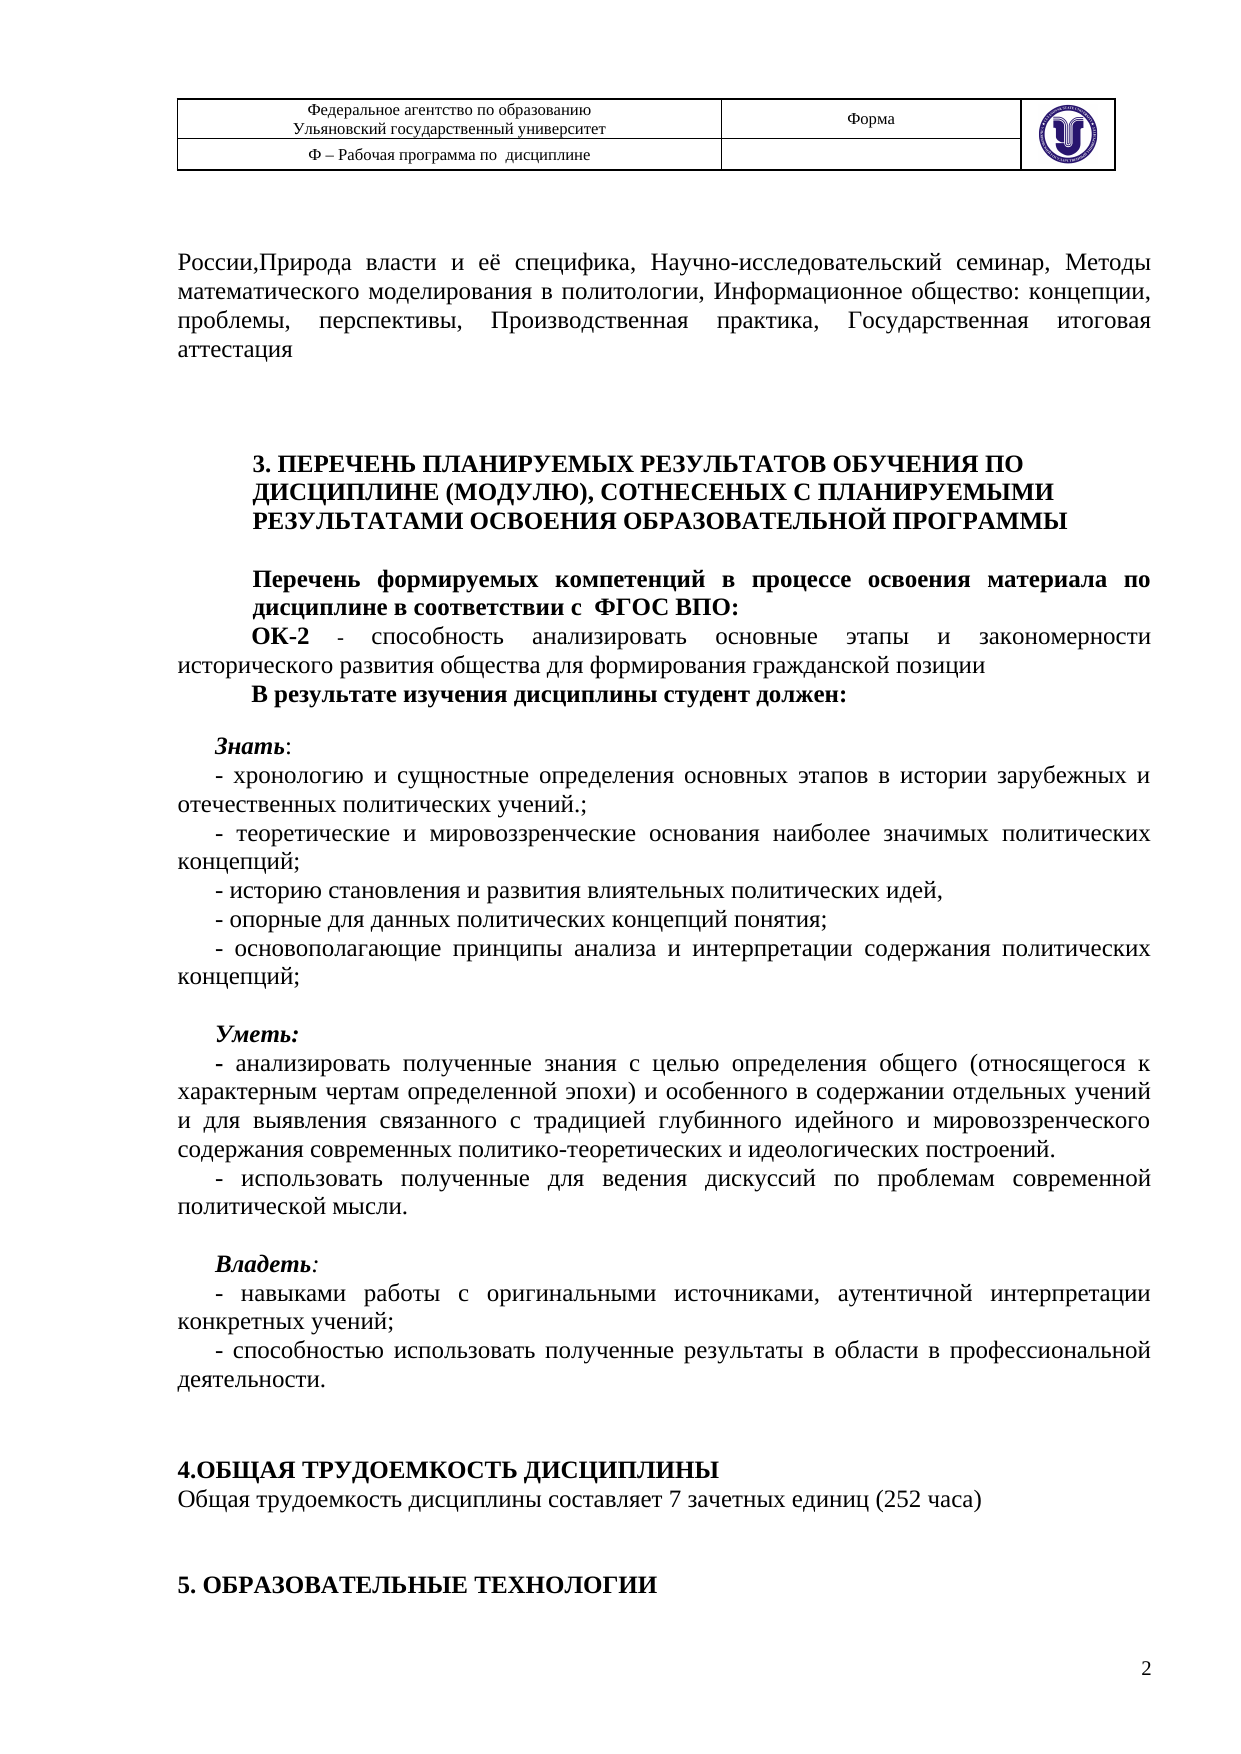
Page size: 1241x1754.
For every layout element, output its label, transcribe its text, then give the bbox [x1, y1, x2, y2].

text - хронологию и сущностные определения основных этапов в истории зарубежных и отечественных политических учений.; [177, 760, 1152, 818]
text 3. ПЕРЕЧЕНЬ ПЛАНИРУЕМЫХ РЕЗУЛЬТАТОВ ОБУЧЕНИЯ ПО ДИСЦИПЛИНЕ (МОДУЛЮ), СОТНЕСЕНЫХ С ПЛАНИРУЕМЫМИ РЕЗУЛЬТАТАМИ ОСВОЕНИЯ ОБРАЗОВАТЕЛЬНОЙ ПРОГРАММЫ [252, 449, 1152, 535]
text - навыками работы с оригинальными источниками, аутентичной интерпретации конкретных учений; [177, 1278, 1152, 1335]
text Владеть: [177, 1249, 1152, 1278]
text - теоретические и мировоззренческие основания наиболее значимых политических концепций; [177, 818, 1152, 875]
text - способностью использовать полученные результаты в области в профессиональной деятельности. [177, 1335, 1152, 1393]
text - использовать полученные для ведения дискуссий по проблемам современной политической мысли. [177, 1163, 1152, 1220]
text Знать: [177, 731, 1152, 760]
text - историю становления и развития влиятельных политических идей, [177, 875, 1152, 904]
text ОК-2 - способность анализировать основные этапы и закономерности исторического развития общества для формирования гражданской позиции [177, 621, 1152, 679]
text Уметь: [177, 1019, 1152, 1048]
text 4.ОБЩАЯ ТРУДОЕМКОСТЬ ДИСЦИПЛИНЫ [177, 1455, 1152, 1484]
text - анализировать полученные знания с целью определения общего (относящегося к характерным чертам определенной эпохи) и особенного в содержании отдельных учений и для выявления связанного с традицией глубинного идейного и мировоззренческого содержания современных политико-теоретических и идеологических построений. [177, 1048, 1152, 1163]
text Общая трудоемкость дисциплины составляет 7 зачетных единиц (252 часа) [177, 1484, 1152, 1512]
text В результате изучения дисциплины студент должен: [177, 679, 1152, 707]
text Перечень формируемых компетенций в процессе освоения материала по дисциплине в соответствии с ФГОС ВПО: [252, 564, 1152, 621]
text - основополагающие принципы анализа и интерпретации содержания политических концепций; [177, 933, 1152, 990]
text 5. ОБРАЗОВАТЕЛЬНЫЕ ТЕХНОЛОГИИ [177, 1570, 1152, 1599]
picture [1038, 104, 1098, 164]
text - опорные для данных политических концепций понятия; [177, 904, 1152, 933]
